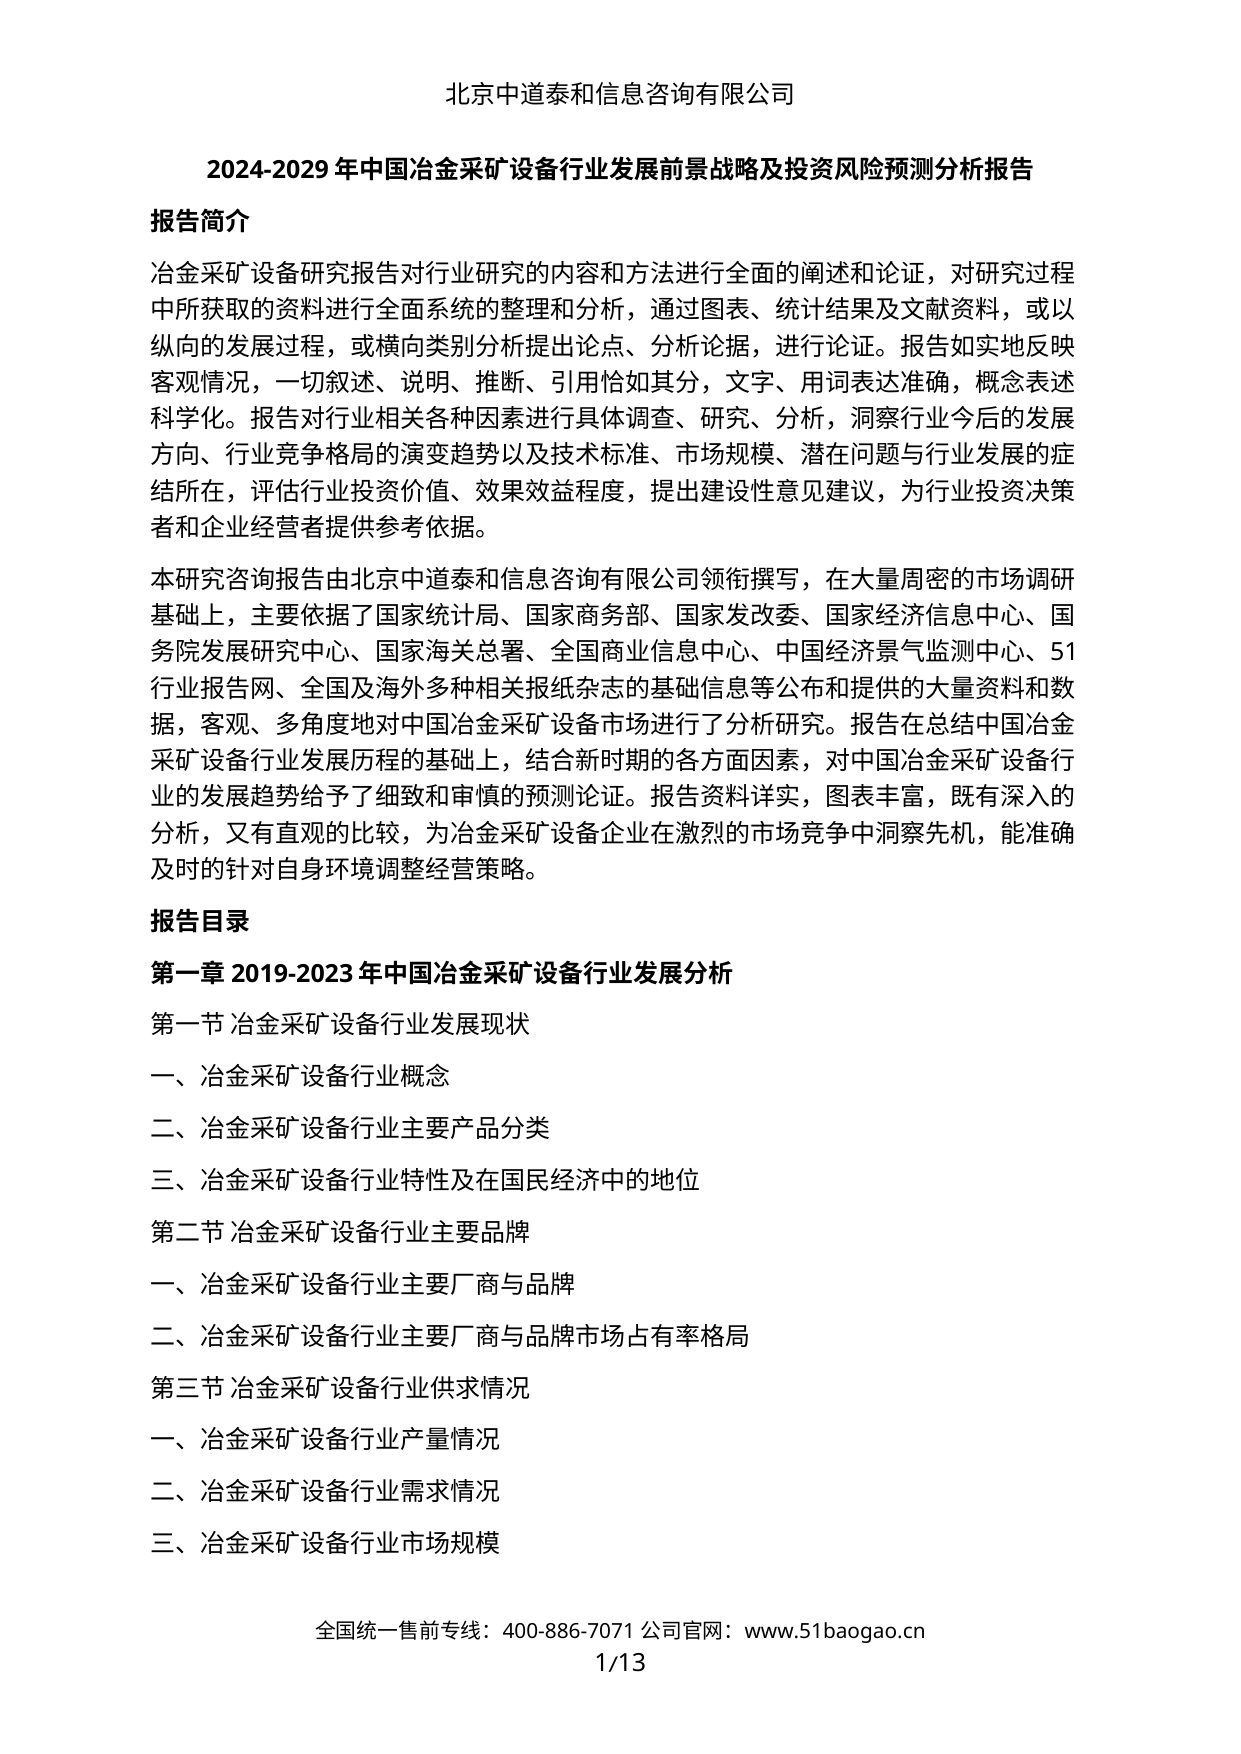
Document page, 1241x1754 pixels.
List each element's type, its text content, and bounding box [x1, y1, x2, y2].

text 三、冶金采矿设备行业市场规模 [150, 1524, 1090, 1560]
text 第一章 2019-2023年中国冶金采矿设备行业发展分析 [150, 953, 1090, 989]
text 冶金采矿设备研究报告对行业研究的内容和方法进行全面的阐述和论证，对研究过程中所获取的资料进行全面系统的整理和分析，通过图表、统计结果及文献资料，或以纵向的发展过程，或横向类别分析提出论点、分析论据，进行论证。报告如实地反映客观情况，一切叙述、说明、推断、引用恰如其分，文字、用词表达准确，概念表述科学化。报告对行业相关各种因素进行具体调查、研究、分析，洞察行业今后的发展方向、行业竞争格局的演变趋势以及技术标准、市场规模、潜在问题与行业发展的症结所在，评估行业投资价值、效果效益程度，提出建设性意见建议，为行业投资决策者和企业经营者提供参考依据。 [150, 254, 1090, 544]
text 第一节 冶金采矿设备行业发展现状 [150, 1005, 1090, 1041]
text 第二节 冶金采矿设备行业主要品牌 [150, 1212, 1090, 1249]
text 2024-2029年中国冶金采矿设备行业发展前景战略及投资风险预测分析报告 [150, 150, 1090, 186]
text 第三节 冶金采矿设备行业供求情况 [150, 1368, 1090, 1404]
text 二、冶金采矿设备行业主要产品分类 [150, 1109, 1090, 1145]
text 一、冶金采矿设备行业产量情况 [150, 1420, 1090, 1456]
text 一、冶金采矿设备行业概念 [150, 1057, 1090, 1093]
text 二、冶金采矿设备行业需求情况 [150, 1472, 1090, 1508]
text 报告目录 [150, 901, 1090, 937]
text 三、冶金采矿设备行业特性及在国民经济中的地位 [150, 1161, 1090, 1197]
text 一、冶金采矿设备行业主要厂商与品牌 [150, 1264, 1090, 1301]
text 二、冶金采矿设备行业主要厂商与品牌市场占有率格局 [150, 1316, 1090, 1352]
text 本研究咨询报告由北京中道泰和信息咨询有限公司领衔撰写，在大量周密的市场调研基础上，主要依据了国家统计局、国家商务部、国家发改委、国家经济信息中心、国务院发展研究中心、国家海关总署、全国商业信息中心、中国经济景气监测中心、51行业报告网、全国及海外多种相关报纸杂志的基础信息等公布和提供的大量资料和数据，客观、多角度地对中国冶金采矿设备市场进行了分析研究。报告在总结中国冶金采矿设备行业发展历程的基础上，结合新时期的各方面因素，对中国冶金采矿设备行业的发展趋势给予了细致和审慎的预测论证。报告资料详实，图表丰富，既有深入的分析，又有直观的比较，为冶金采矿设备企业在激烈的市场竞争中洞察先机，能准确及时的针对自身环境调整经营策略。 [150, 559, 1090, 886]
text 报告简介 [150, 202, 1090, 238]
